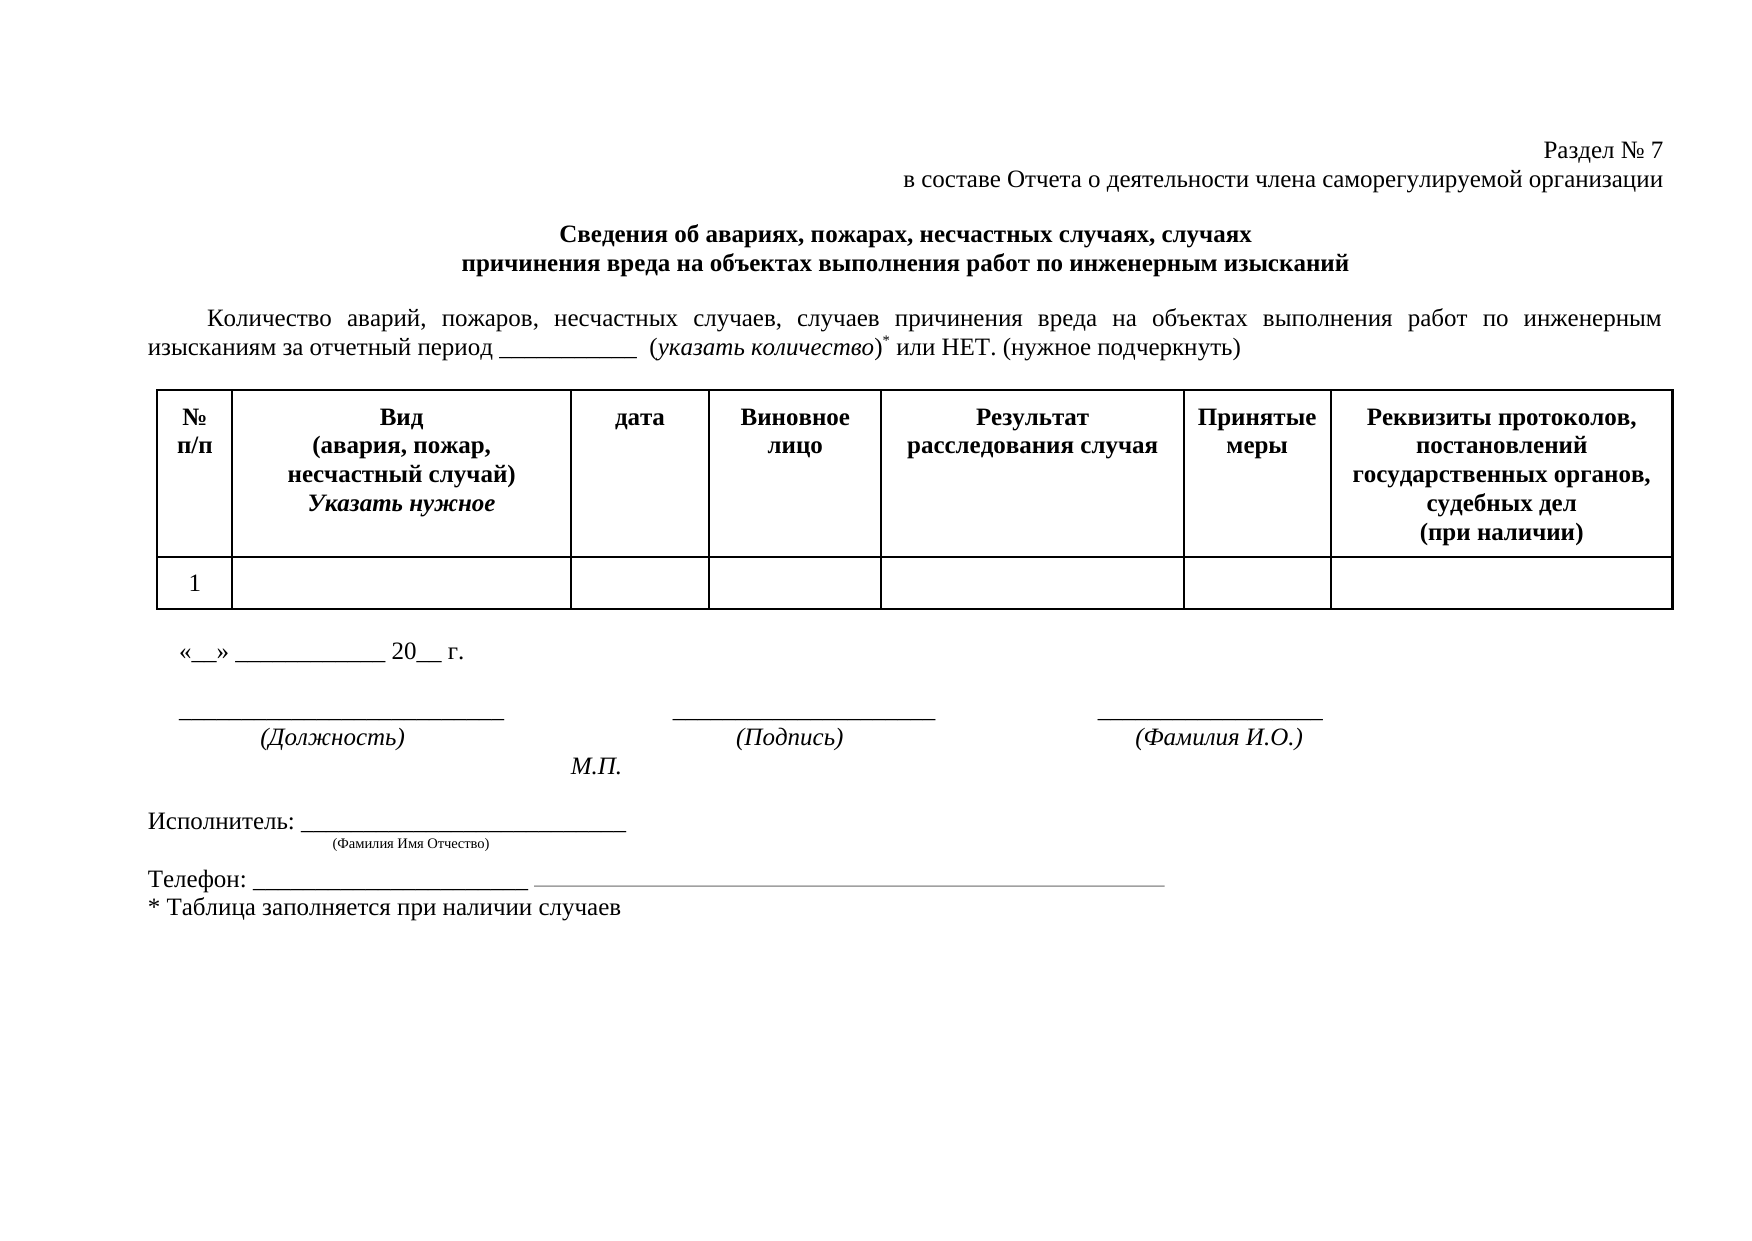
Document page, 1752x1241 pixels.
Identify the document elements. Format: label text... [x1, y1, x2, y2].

text Раздел № 7 [148, 135, 1663, 164]
table_header Реквизиты протоколов, постановлений государственных органов, судебных дел (при наличии) [1332, 391, 1671, 556]
table_header № п/п [158, 391, 231, 556]
text причинения вреда на объектах выполнения работ по инженерным изысканий [148, 248, 1663, 277]
text М.П. [148, 751, 1663, 780]
table_header Принятые меры [1185, 391, 1330, 556]
text «__» ____________ 20__ г. [148, 636, 1663, 665]
text в составе Отчета о деятельности члена саморегулируемой организации [148, 164, 1663, 193]
text (Должность) (Подпись) (Фамилия И.О.) [148, 722, 1663, 751]
table_cell [233, 558, 570, 608]
table_cell [710, 558, 880, 608]
table_cell [572, 558, 708, 608]
text __________________________ _____________________ __________________ [148, 694, 1653, 722]
table_header Результат расследования случая [882, 391, 1183, 556]
text Сведения об авариях, пожарах, несчастных случаях, случаях [148, 219, 1663, 248]
text Количество аварий, пожаров, несчастных случаев, случаев причинения вреда на объектах выполнения работ по инженерным изысканиям за отчетный период ___________ (указать количество)* или НЕТ. (нужное подчеркнуть) [148, 303, 1663, 361]
text Телефон: ______________________ [148, 864, 1663, 892]
text Исполнитель: __________________________ [148, 806, 1663, 835]
table_cell [1185, 558, 1330, 608]
table_cell [1332, 558, 1671, 608]
table_header Виновное лицо [710, 391, 880, 556]
text (Фамилия Имя Отчество) [148, 835, 1663, 864]
table_cell [882, 558, 1183, 608]
table_header Вид (авария, пожар, несчастный случай) Указать нужное [233, 391, 570, 556]
table_cell 1 [158, 558, 231, 608]
text * Таблица заполняется при наличии случаев [148, 892, 1663, 921]
table_header дата [572, 391, 708, 556]
